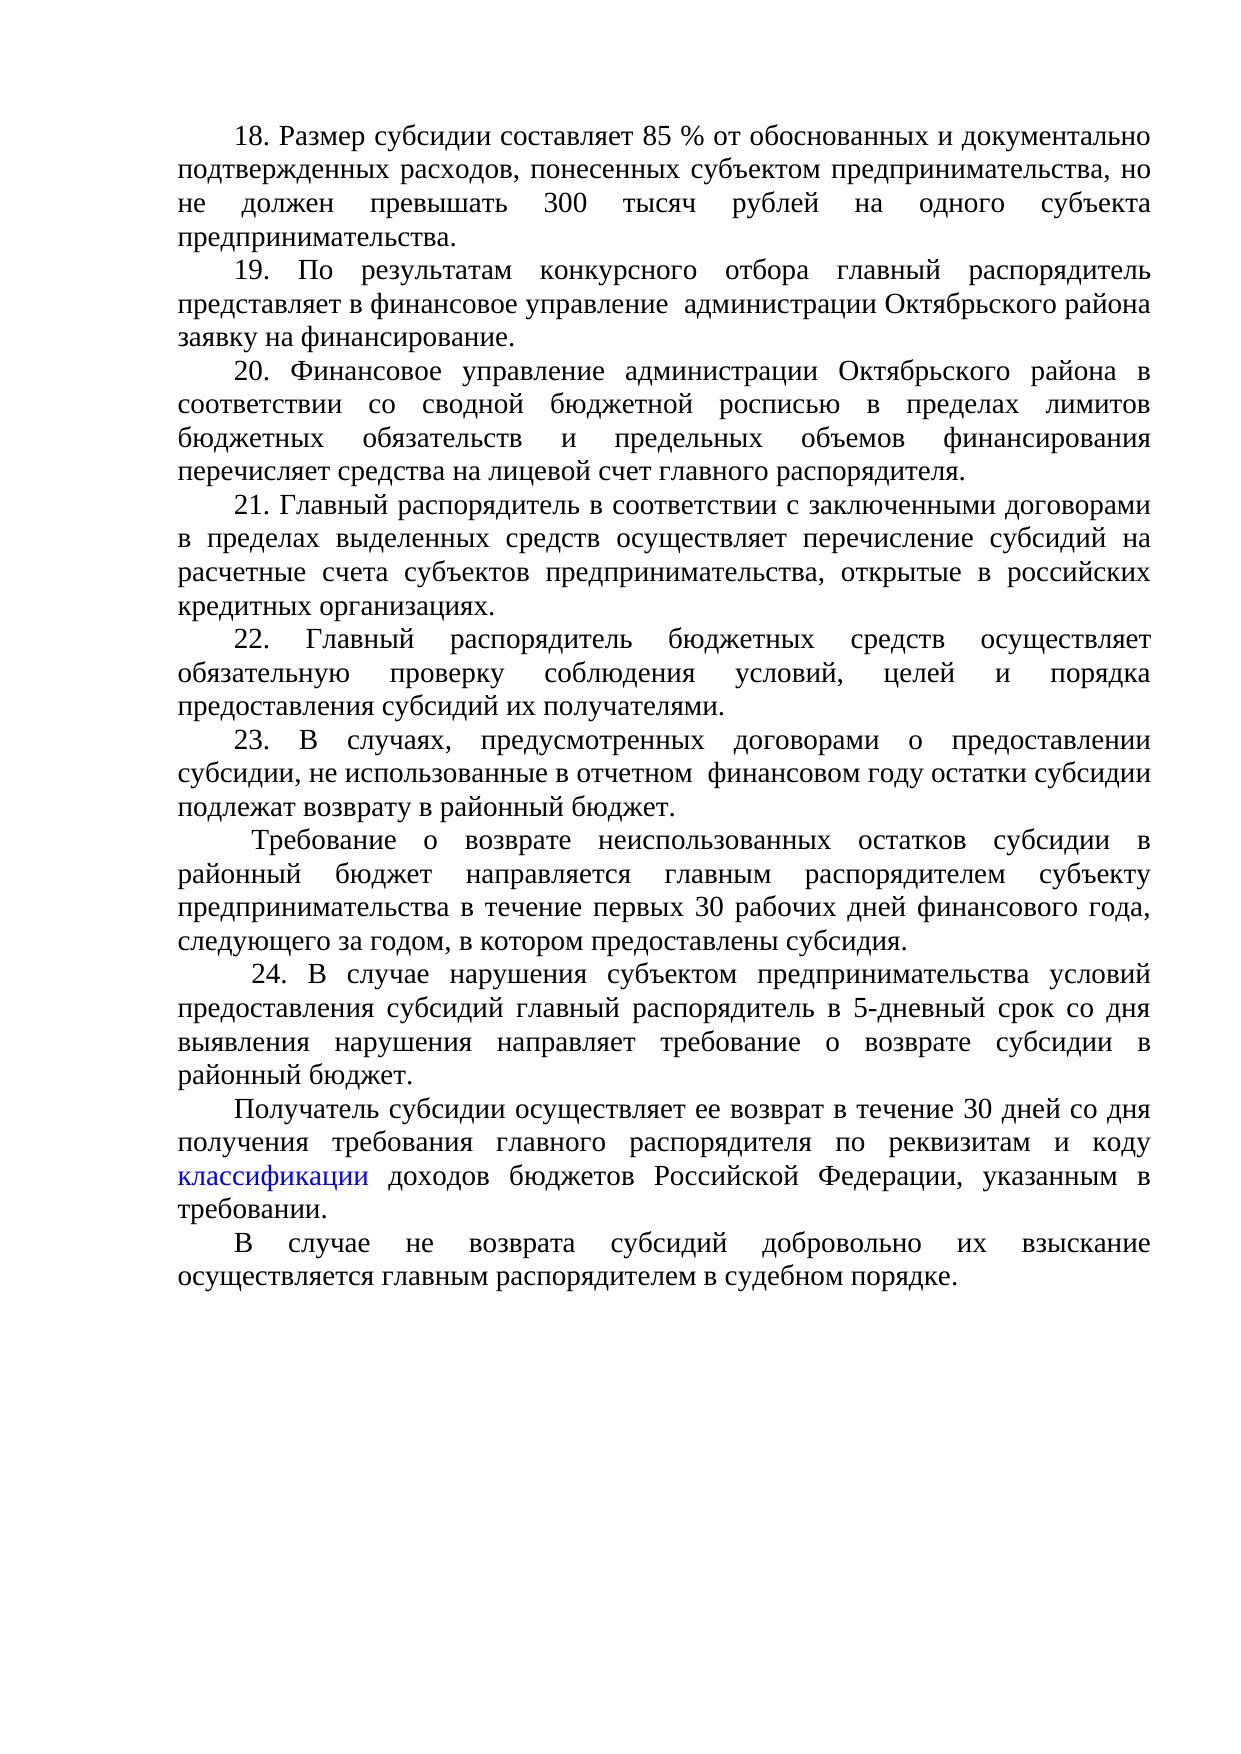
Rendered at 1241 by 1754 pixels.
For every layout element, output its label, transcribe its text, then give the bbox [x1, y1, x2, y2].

text 19. По результатам конкурсного отбора главный распорядитель представляет в финансовое управление администрации Октябрьского района заявку на финансирование. [177, 252, 1152, 353]
text 23. В случаях, предусмотренных договорами о предоставлении субсидии, не использованные в отчетном финансовом году остатки субсидии подлежат возврату в районный бюджет. [177, 722, 1152, 822]
text 20. Финансовое управление администрации Октябрьского района в соответствии со сводной бюджетной росписью в пределах лимитов бюджетных обязательств и предельных объемов финансирования перечисляет средства на лицевой счет главного распорядителя. [177, 353, 1152, 487]
text Получатель субсидии осуществляет ее возврат в течение 30 дней со дня получения требования главного распорядителя по реквизитам и коду классификации доходов бюджетов Российской Федерации, указанным в требовании. [177, 1091, 1152, 1225]
text 21. Главный распорядитель в соответствии с заключенными договорами в пределах выделенных средств осуществляет перечисление субсидий на расчетные счета субъектов предпринимательства, открытые в российских кредитных организациях. [177, 487, 1152, 621]
text 24. В случае нарушения субъектом предпринимательства условий предоставления субсидий главный распорядитель в 5-дневный срок со дня выявления нарушения направляет требование о возврате субсидии в районный бюджет. [177, 957, 1152, 1091]
text 22. Главный распорядитель бюджетных средств осуществляет обязательную проверку соблюдения условий, целей и порядка предоставления субсидий их получателями. [177, 621, 1152, 722]
text Требование о возврате неиспользованных остатков субсидии в районный бюджет направляется главным распорядителем субъекту предпринимательства в течение первых 30 рабочих дней финансового года, следующего за годом, в котором предоставлены субсидия. [177, 822, 1152, 957]
text В случае не возврата субсидий добровольно их взыскание осуществляется главным распорядителем в судебном порядке. [177, 1225, 1152, 1292]
text 18. Размер субсидии составляет 85 % от обоснованных и документально подтвержденных расходов, понесенных субъектом предпринимательства, но не должен превышать 300 тысяч рублей на одного субъекта предпринимательства. [177, 118, 1152, 252]
